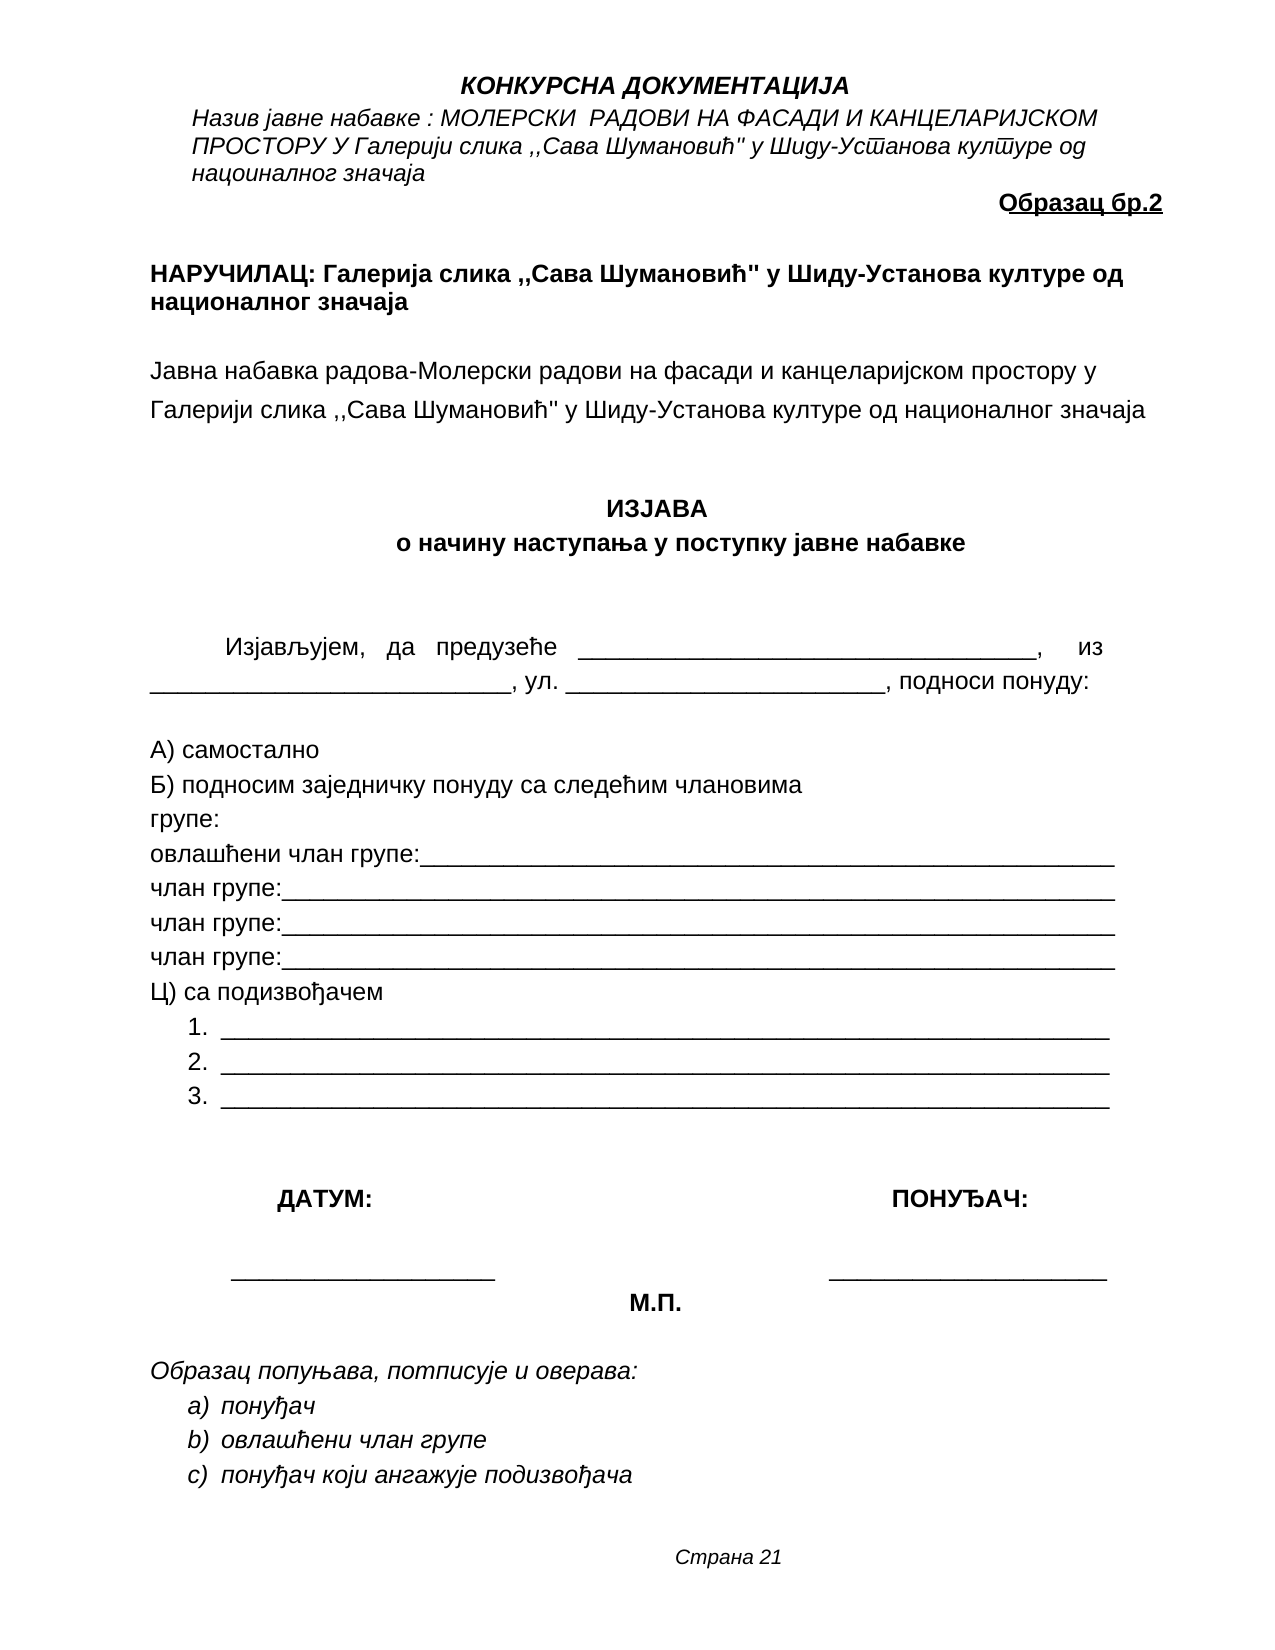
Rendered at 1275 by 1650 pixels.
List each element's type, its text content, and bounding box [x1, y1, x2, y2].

text члан групе:____________________________________________________________ [150, 942, 1162, 971]
text Назив јавне набавке : МОЛЕРСКИ РАДОВИ НА ФАСАДИ И КАНЦЕЛАРИЈСКОМ ПРОСТОРУ У Галерији слика ,,Сава Шумановић'' у Шиду-Установа културе од нацоиналног значаја [192, 104, 1162, 187]
text ДАТУМ: ПОНУЂАЧ: [277, 1184, 1162, 1213]
list понуђач [187, 1391, 1162, 1419]
text А) самостално [150, 735, 817, 764]
text члан групе:____________________________________________________________ [150, 908, 1162, 936]
text КОНКУРСНА ДОКУМЕНТАЦИЈА [460, 71, 1162, 99]
text Изјављујем, да предузеће _________________________________, из [225, 632, 1162, 661]
list ________________________________________________________________ [187, 1012, 1162, 1040]
text Јавна набавка радова-Молерски радови на фасади и канцеларијском простору у Галерији слика ,,Сава Шумановић'' у Шиду-Установа културе од националног значаја [150, 356, 1162, 424]
text Б) подносим заједничку понуду са следећим члановима групе: [150, 770, 817, 833]
text Образац попуњава, потписује и оверава: [150, 1356, 1162, 1385]
text Ц) са подизвођачем [150, 977, 1162, 1005]
text овлашћени члан групе:__________________________________________________ [150, 839, 1162, 867]
text ___________________ ____________________ [231, 1253, 1162, 1282]
list ________________________________________________________________ [187, 1047, 1162, 1075]
text М.П. [629, 1288, 1162, 1316]
list овлашћени члан групе [187, 1425, 1162, 1454]
list понуђач који ангажује подизвођача [187, 1460, 1162, 1488]
text __________________________, ул. _______________________, подноси понуду: [150, 666, 1162, 695]
list ________________________________________________________________ [187, 1081, 1162, 1110]
text о начину наступања у поступку јавне набавке [396, 528, 1162, 557]
text Образац бр.2 [150, 188, 1162, 216]
text члан групе:____________________________________________________________ [150, 873, 1162, 902]
text ИЗЈАВА [606, 494, 1162, 523]
text Страна 21 [162, 1544, 1150, 1568]
text НАРУЧИЛАЦ: Галерија слика ,,Сава Шумановић'' у Шиду-Установа културе од националног значаја [150, 258, 1162, 316]
